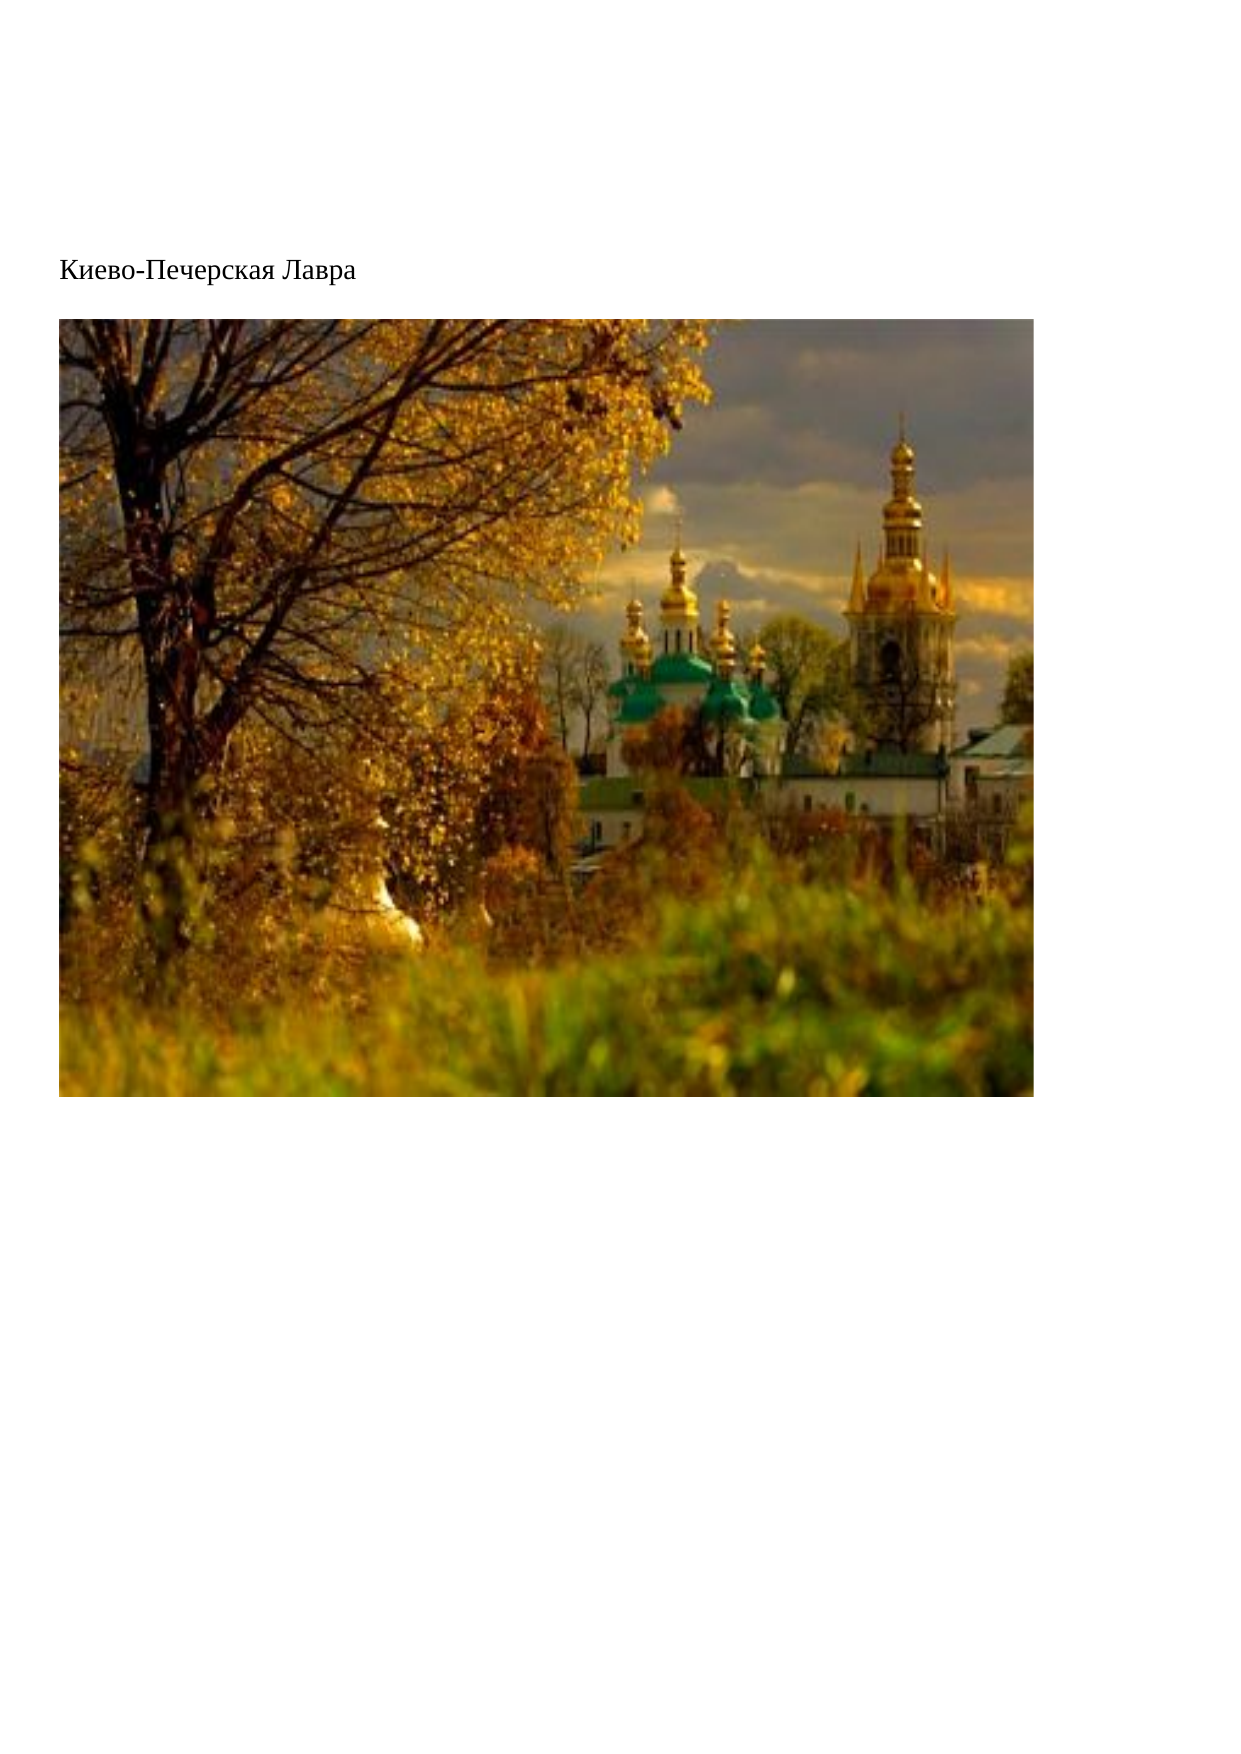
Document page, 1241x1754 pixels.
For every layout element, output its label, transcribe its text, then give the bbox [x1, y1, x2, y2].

picture [59, 319, 1034, 1097]
text Киево-Печерская Лавра [59, 252, 1152, 286]
